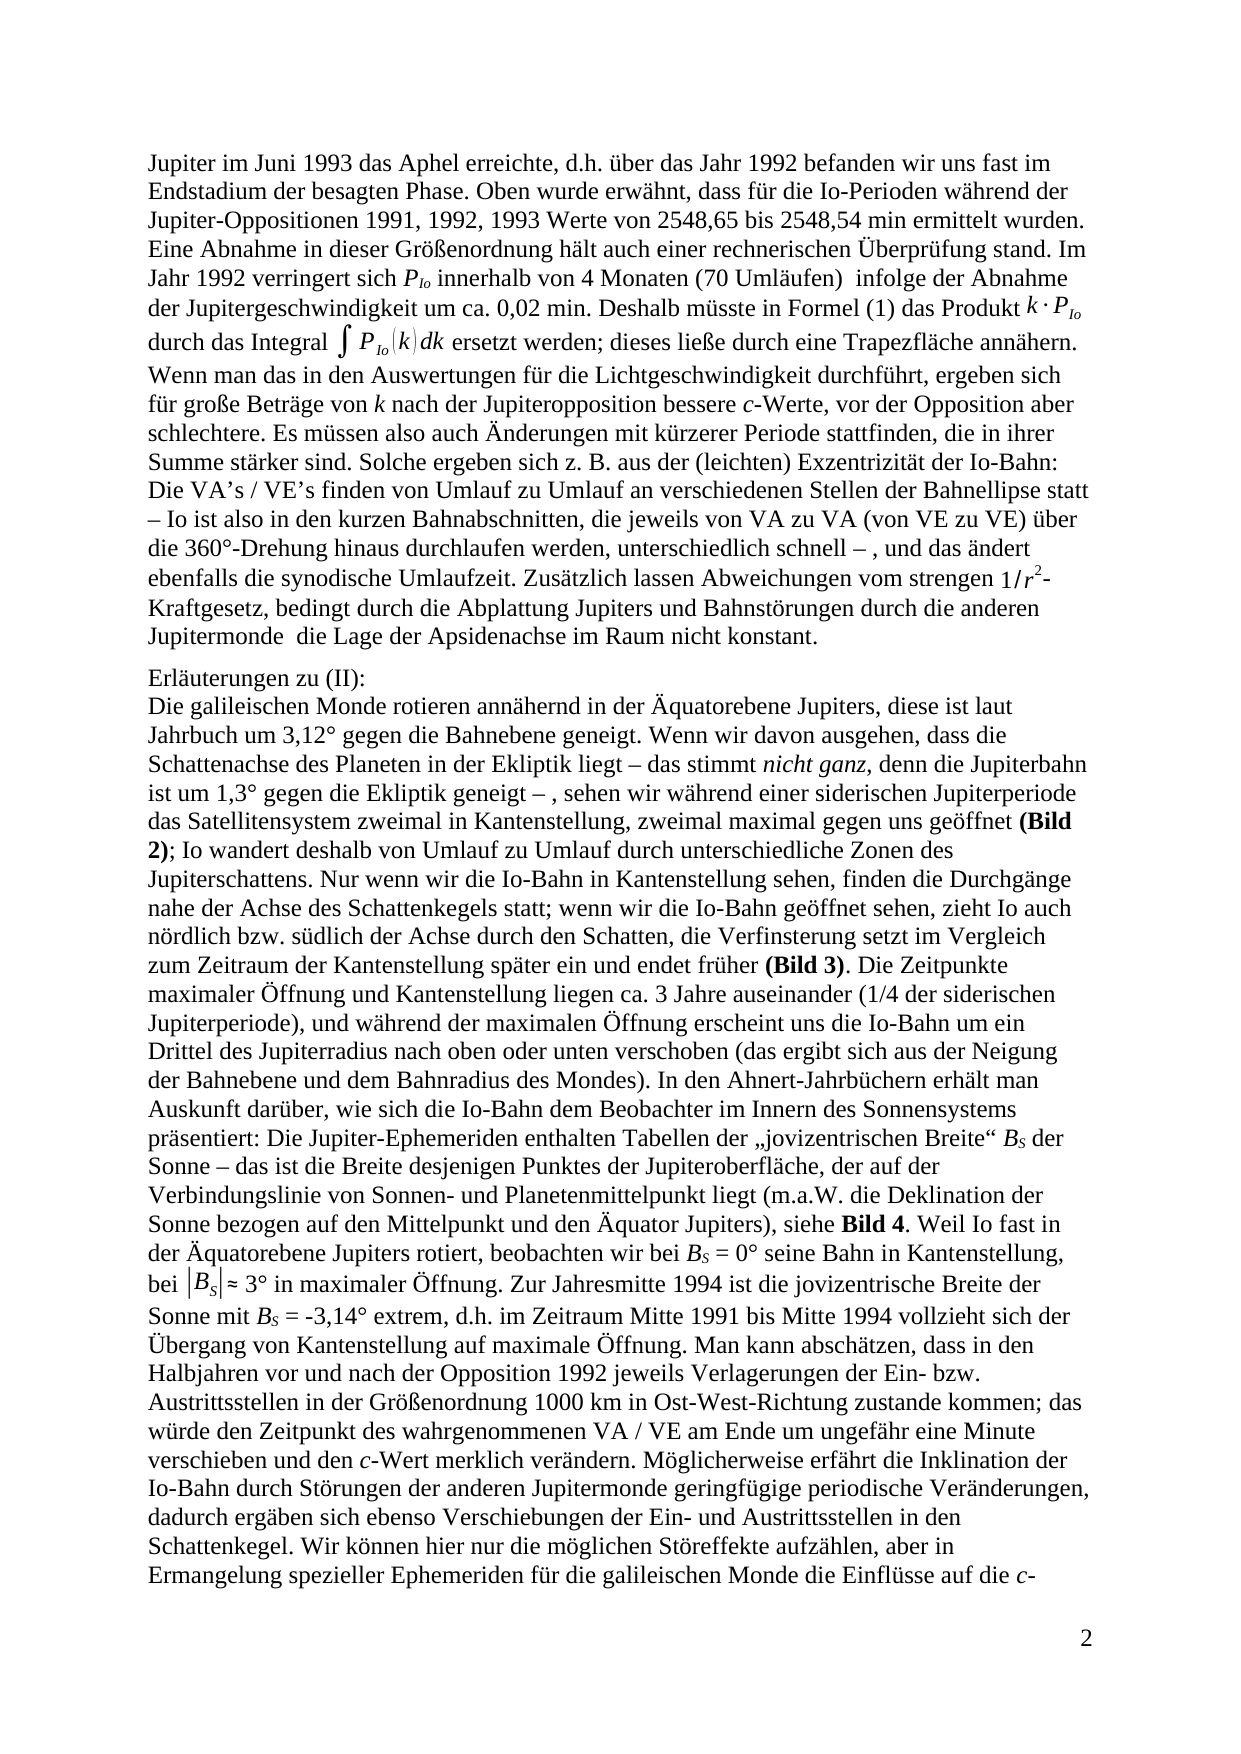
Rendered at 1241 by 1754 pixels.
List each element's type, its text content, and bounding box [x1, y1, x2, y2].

text Erläuterungen zu (II): [148, 663, 1093, 691]
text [148, 148, 1093, 650]
